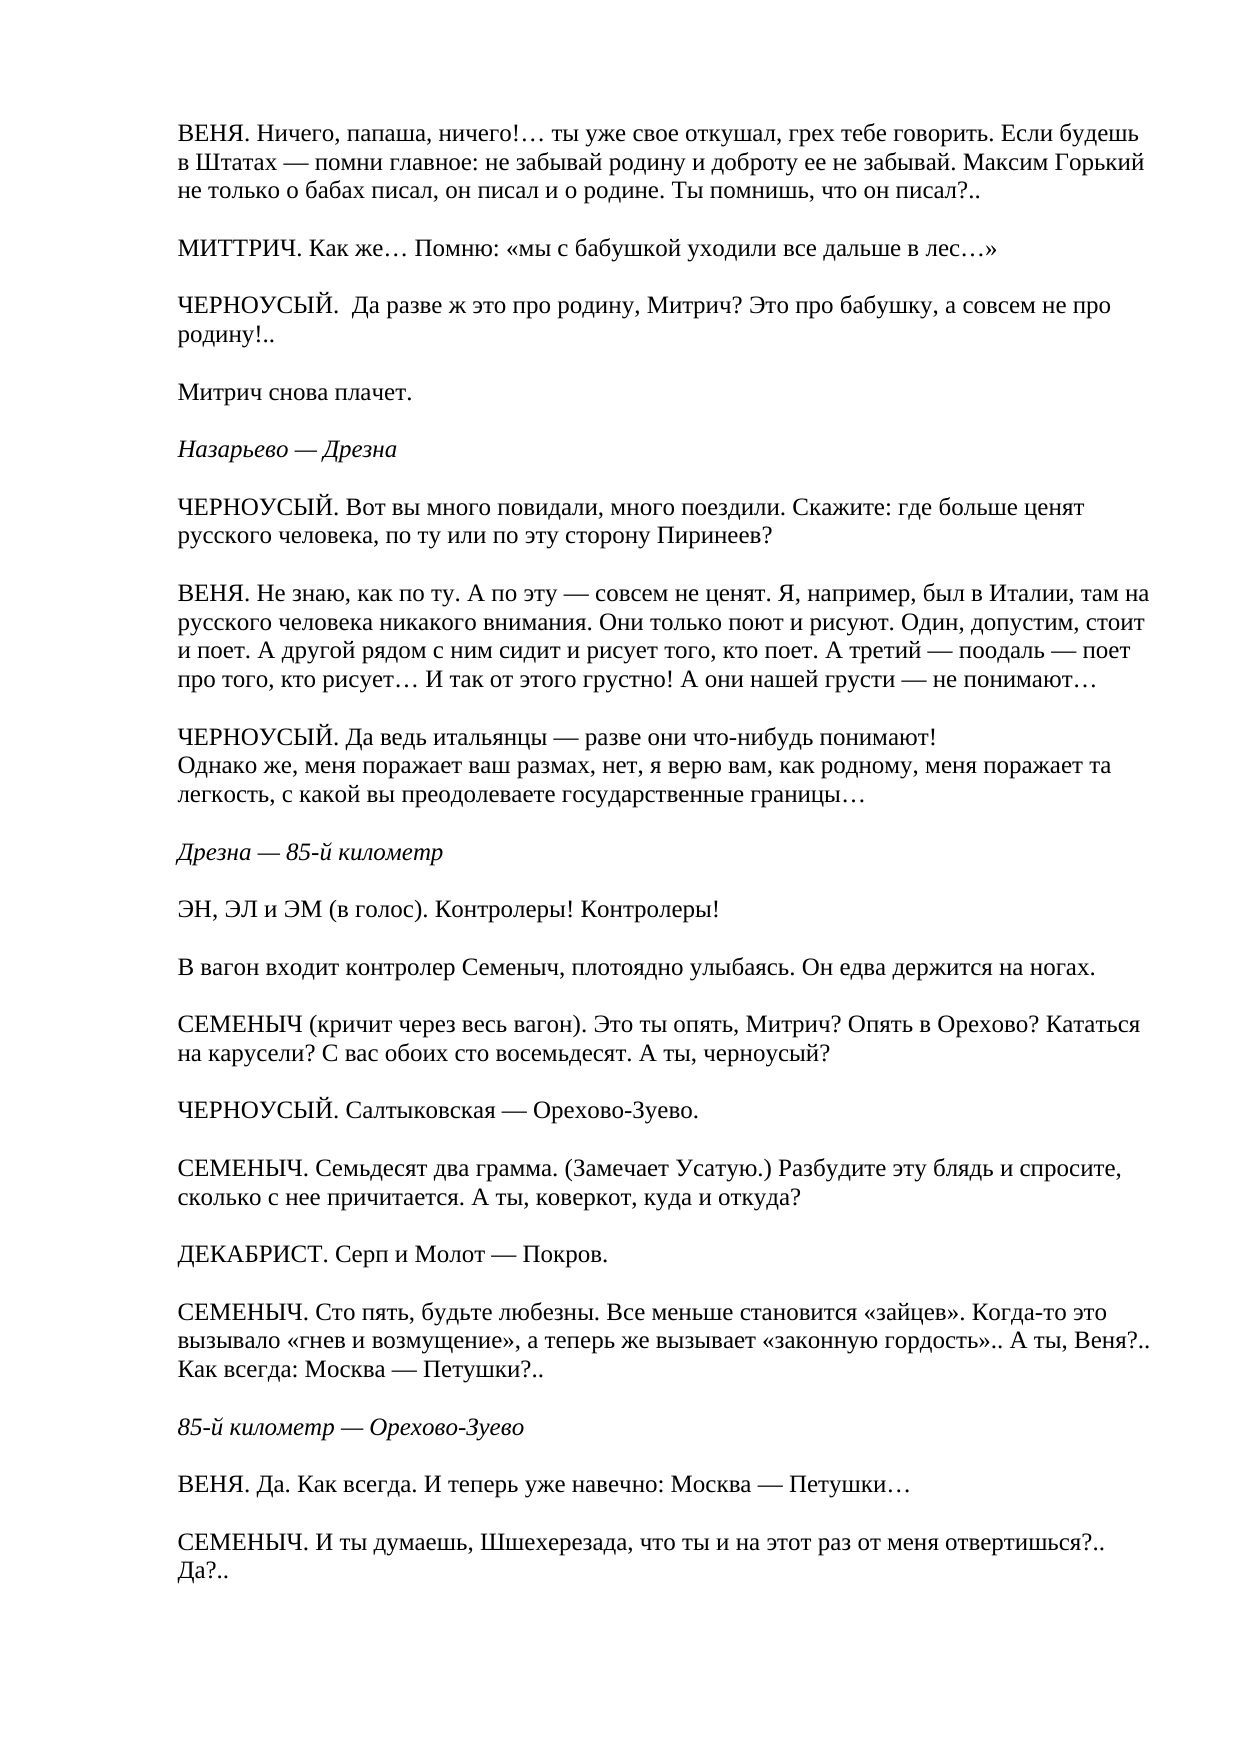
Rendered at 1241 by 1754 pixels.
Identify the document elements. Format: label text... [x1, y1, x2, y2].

text ЧЕРНОУСЫЙ. Вот вы много повидали, много поездили. Скажите: где больше ценят русского человека, по ту или по эту сторону Пиринеев? [177, 492, 1152, 549]
text СЕМЕНЫЧ. И ты думаешь, Шшехерезада, что ты и на этот раз от меня отвертишься?.. Да?.. [177, 1527, 1152, 1584]
text Однако же, меня поражает ваш размах, нет, я верю вам, как родному, меня поражает та легкость, с какой вы преодолеваете государственные границы… [177, 751, 1152, 808]
text ВЕНЯ. Да. Как всегда. И теперь уже навечно: Москва — Петушки… [177, 1469, 1152, 1498]
text ВЕНЯ. Не знаю, как по ту. А по эту — совсем не ценят. Я, например, был в Италии, там на русского человека никакого внимания. Они только поют и рисуют. Один, допустим, стоит и поет. А другой рядом с ним сидит и рисует того, кто поет. А третий — поодаль — поет про того, кто рисует… И так от этого грустно! А они нашей грусти — не понимают… [177, 578, 1152, 693]
text ЧЕРНОУСЫЙ. Да разве ж это про родину, Митрич? Это про бабушку, а совсем не про родину!.. [177, 291, 1152, 348]
text СЕМЕНЫЧ. Семьдесят два грамма. (Замечает Усатую.) Разбудите эту блядь и спросите, сколько с нее причитается. А ты, коверкот, куда и откуда? [177, 1153, 1152, 1211]
text 85-й километр — Орехово-Зуево [177, 1412, 1152, 1441]
text ЭН, ЭЛ и ЭМ (в голос). Контролеры! Контролеры! [177, 894, 1152, 923]
text ЧЕРНОУСЫЙ. Салтыковская — Орехово-Зуево. [177, 1096, 1152, 1124]
text В вагон входит контролер Семеныч, плотоядно улыбаясь. Он едва держится на ногах. [177, 952, 1152, 981]
text Митрич снова плачет. [177, 377, 1152, 406]
text СЕМЕНЫЧ (кричит через весь вагон). Это ты опять, Митрич? Опять в Орехово? Кататься на карусели? С вас обоих сто восемьдесят. А ты, черноусый? [177, 1009, 1152, 1067]
text Дрезна — 85-й километр [177, 837, 1152, 866]
text МИТТРИЧ. Как же… Помню: «мы с бабушкой уходили все дальше в лес…» [177, 233, 1152, 262]
text СЕМЕНЫЧ. Сто пять, будьте любезны. Все меньше становится «зайцев». Когда-то это вызывало «гнев и возмущение», а теперь же вызывает «законную гордость».. А ты, Веня?.. Как всегда: Москва — Петушки?.. [177, 1297, 1152, 1383]
text ДЕКАБРИСТ. Серп и Молот — Покров. [177, 1239, 1152, 1268]
text ЧЕРНОУСЫЙ. Да ведь итальянцы — разве они что-нибудь понимают! [177, 722, 1152, 751]
text ВЕНЯ. Ничего, папаша, ничего!… ты уже свое откушал, грех тебе говорить. Если будешь в Штатах — помни главное: не забывай родину и доброту ее не забывай. Максим Горький не только о бабах писал, он писал и о родине. Ты помнишь, что он писал?.. [177, 118, 1152, 204]
text Назарьево — Дрезна [177, 434, 1152, 463]
